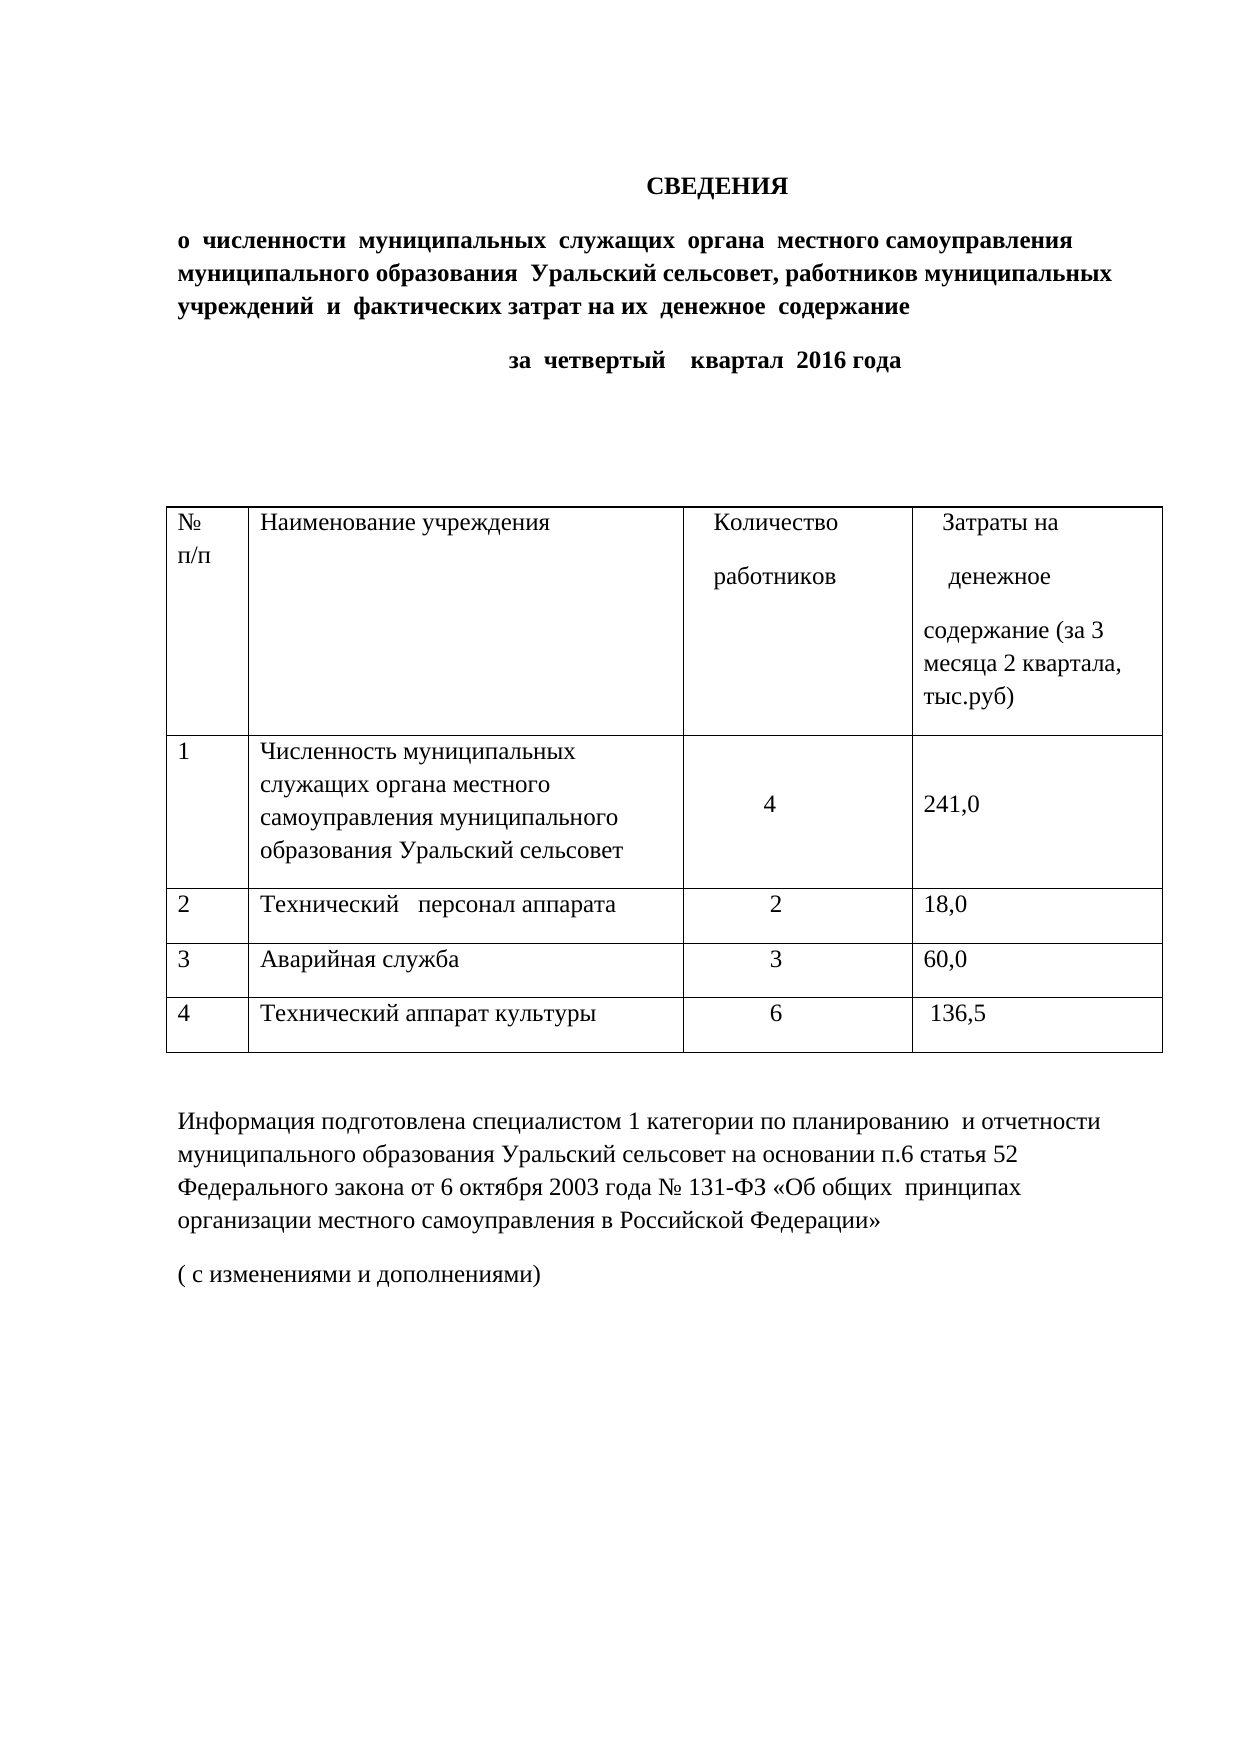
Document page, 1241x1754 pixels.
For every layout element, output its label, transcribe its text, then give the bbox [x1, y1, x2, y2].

table_cell 3 [167, 944, 248, 997]
text за четвертый квартал 2016 года [177, 345, 1152, 374]
table_cell 60,0 [913, 944, 1162, 997]
table_cell Численность муниципальных служащих органа местного самоуправления муниципального образования Уральский сельсовет [249, 736, 683, 888]
text СВЕДЕНИЯ [177, 171, 1152, 200]
table_cell 4 [684, 736, 912, 888]
table_cell 18,0 [913, 889, 1162, 943]
table_header Затраты на денежное содержание (за 3 месяца 2 квартала, тыс.руб) [913, 508, 1162, 735]
table_cell Технический персонал аппарата [249, 889, 683, 943]
table_cell Технический аппарат культуры [249, 998, 683, 1052]
table_header № п/п [167, 508, 248, 735]
table_cell 2 [167, 889, 248, 943]
table_cell 136,5 [913, 998, 1162, 1052]
text Информация подготовлена специалистом 1 категории по планированию и отчетности муниципального образования Уральский сельсовет на основании п.6 статья 52 Федерального закона от 6 октября 2003 года № 131-ФЗ «Об общих принципах организации местного самоуправления в Российской Федерации» [177, 1106, 1152, 1233]
table_cell 241,0 [913, 736, 1162, 888]
table_cell 6 [684, 998, 912, 1052]
table_header Наименование учреждения [249, 508, 683, 735]
text о численности муниципальных служащих органа местного самоуправления муниципального образования Уральский сельсовет, работников муниципальных учреждений и фактических затрат на их денежное содержание [177, 225, 1152, 320]
text ( с изменениями и дополнениями) [177, 1259, 1152, 1287]
table_cell 3 [684, 944, 912, 997]
table_cell 2 [684, 889, 912, 943]
table_cell 4 [167, 998, 248, 1052]
table_cell 1 [167, 736, 248, 888]
table_cell Аварийная служба [249, 944, 683, 997]
table_header Количество работников [684, 508, 912, 735]
